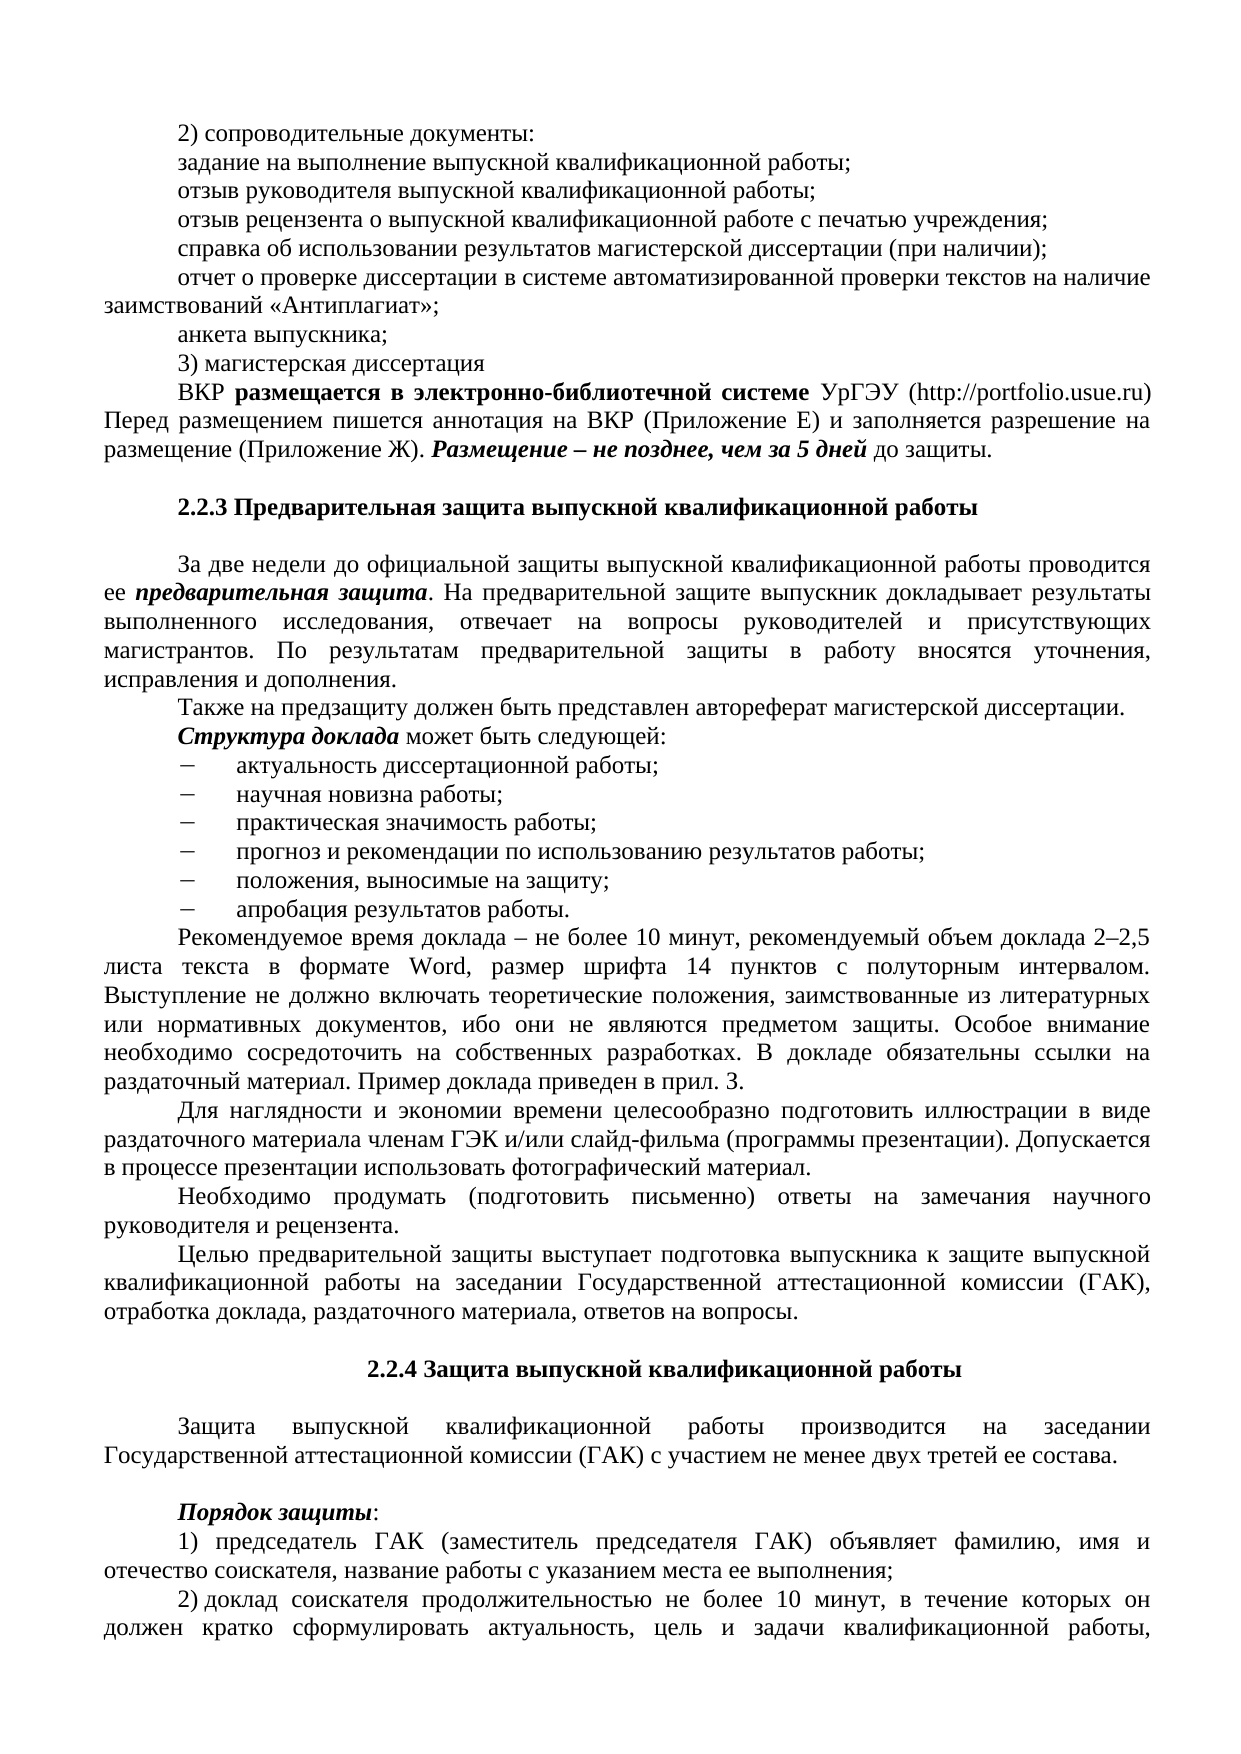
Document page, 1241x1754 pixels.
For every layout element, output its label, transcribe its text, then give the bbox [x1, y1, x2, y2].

list научная новизна работы; [103, 779, 1152, 807]
text Структура доклада может быть следующей: [103, 721, 1152, 750]
text Также на предзащиту должен быть представлен автореферат магистерской диссертации. [103, 692, 1152, 721]
text Целью предварительной защиты выступает подготовка выпускника к защите выпускной квалификационной работы на заседании Государственной аттестационной комиссии (ГАК), отработка доклада, раздаточного материала, ответов на вопросы. [103, 1239, 1152, 1325]
text Рекомендуемое время доклада – не более 10 минут, рекомендуемый объем доклада 2–2,5 листа текста в формате Word, размер шрифта 14 пунктов с полуторным интервалом. Выступление не должно включать теоретические положения, заимствованные из литературных или нормативных документов, ибо они не являются предметом защиты. Особое внимание необходимо сосредоточить на собственных разработках. В докладе обязательны ссылки на раздаточный материал. Пример доклада приведен в прил. З. [103, 922, 1152, 1095]
list положения, выносимые на защиту; [103, 865, 1152, 894]
text 3) магистерская диссертация [103, 348, 1152, 377]
list прогноз и рекомендации по использованию результатов работы; [103, 836, 1152, 865]
text анкета выпускника; [103, 319, 1152, 348]
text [103, 1584, 1152, 1641]
text 2.2.4 Защита выпускной квалификационной работы [103, 1354, 1152, 1382]
text задание на выполнение выпускной квалификационной работы; [103, 147, 1152, 176]
text Порядок защиты: [103, 1497, 1152, 1526]
text отзыв рецензента о выпускной квалификационной работе с печатью учреждения; [103, 204, 1152, 233]
list актуальность диссертационной работы; [103, 750, 1152, 779]
text За две недели до официальной защиты выпускной квалификационной работы проводится ее предварительная защита. На предварительной защите выпускник докладывает результаты выполненного исследования, отвечает на вопросы руководителей и присутствующих магистрантов. По результатам предварительной защиты в работу вносятся уточнения, исправления и дополнения. [103, 549, 1152, 692]
text 2) сопроводительные документы: [103, 118, 1152, 147]
list практическая значимость работы; [103, 807, 1152, 836]
list апробация результатов работы. [103, 894, 1152, 922]
text 1) председатель ГАК (заместитель председателя ГАК) объявляет фамилию, имя и отечество соискателя, название работы с указанием места ее выполнения; [103, 1526, 1152, 1584]
text ВКР размещается в электронно-библиотечной системе УрГЭУ (http://portfolio.usue.ru) Перед размещением пишется аннотация на ВКР (Приложение Е) и заполняется разрешение на размещение (Приложение Ж). Размещение – не позднее, чем за 5 дней до защиты. [103, 377, 1152, 463]
text Для наглядности и экономии времени целесообразно подготовить иллюстрации в виде раздаточного материала членам ГЭК и/или слайд-фильма (программы презентации). Допускается в процессе презентации использовать фотографический материал. [103, 1095, 1152, 1181]
text справка об использовании результатов магистерской диссертации (при наличии); [103, 233, 1152, 262]
subtitle 2.2.3 Предварительная защита выпускной квалификационной работы [103, 492, 1152, 521]
text отчет о проверке диссертации в системе автоматизированной проверки текстов на наличие заимствований «Антиплагиат»; [103, 262, 1152, 319]
text Необходимо продумать (подготовить письменно) ответы на замечания научного руководителя и рецензента. [103, 1181, 1152, 1239]
text Защита выпускной квалификационной работы производится на заседании Государственной аттестационной комиссии (ГАК) с участием не менее двух третей ее состава. [103, 1411, 1152, 1469]
text отзыв руководителя выпускной квалификационной работы; [103, 176, 1152, 204]
